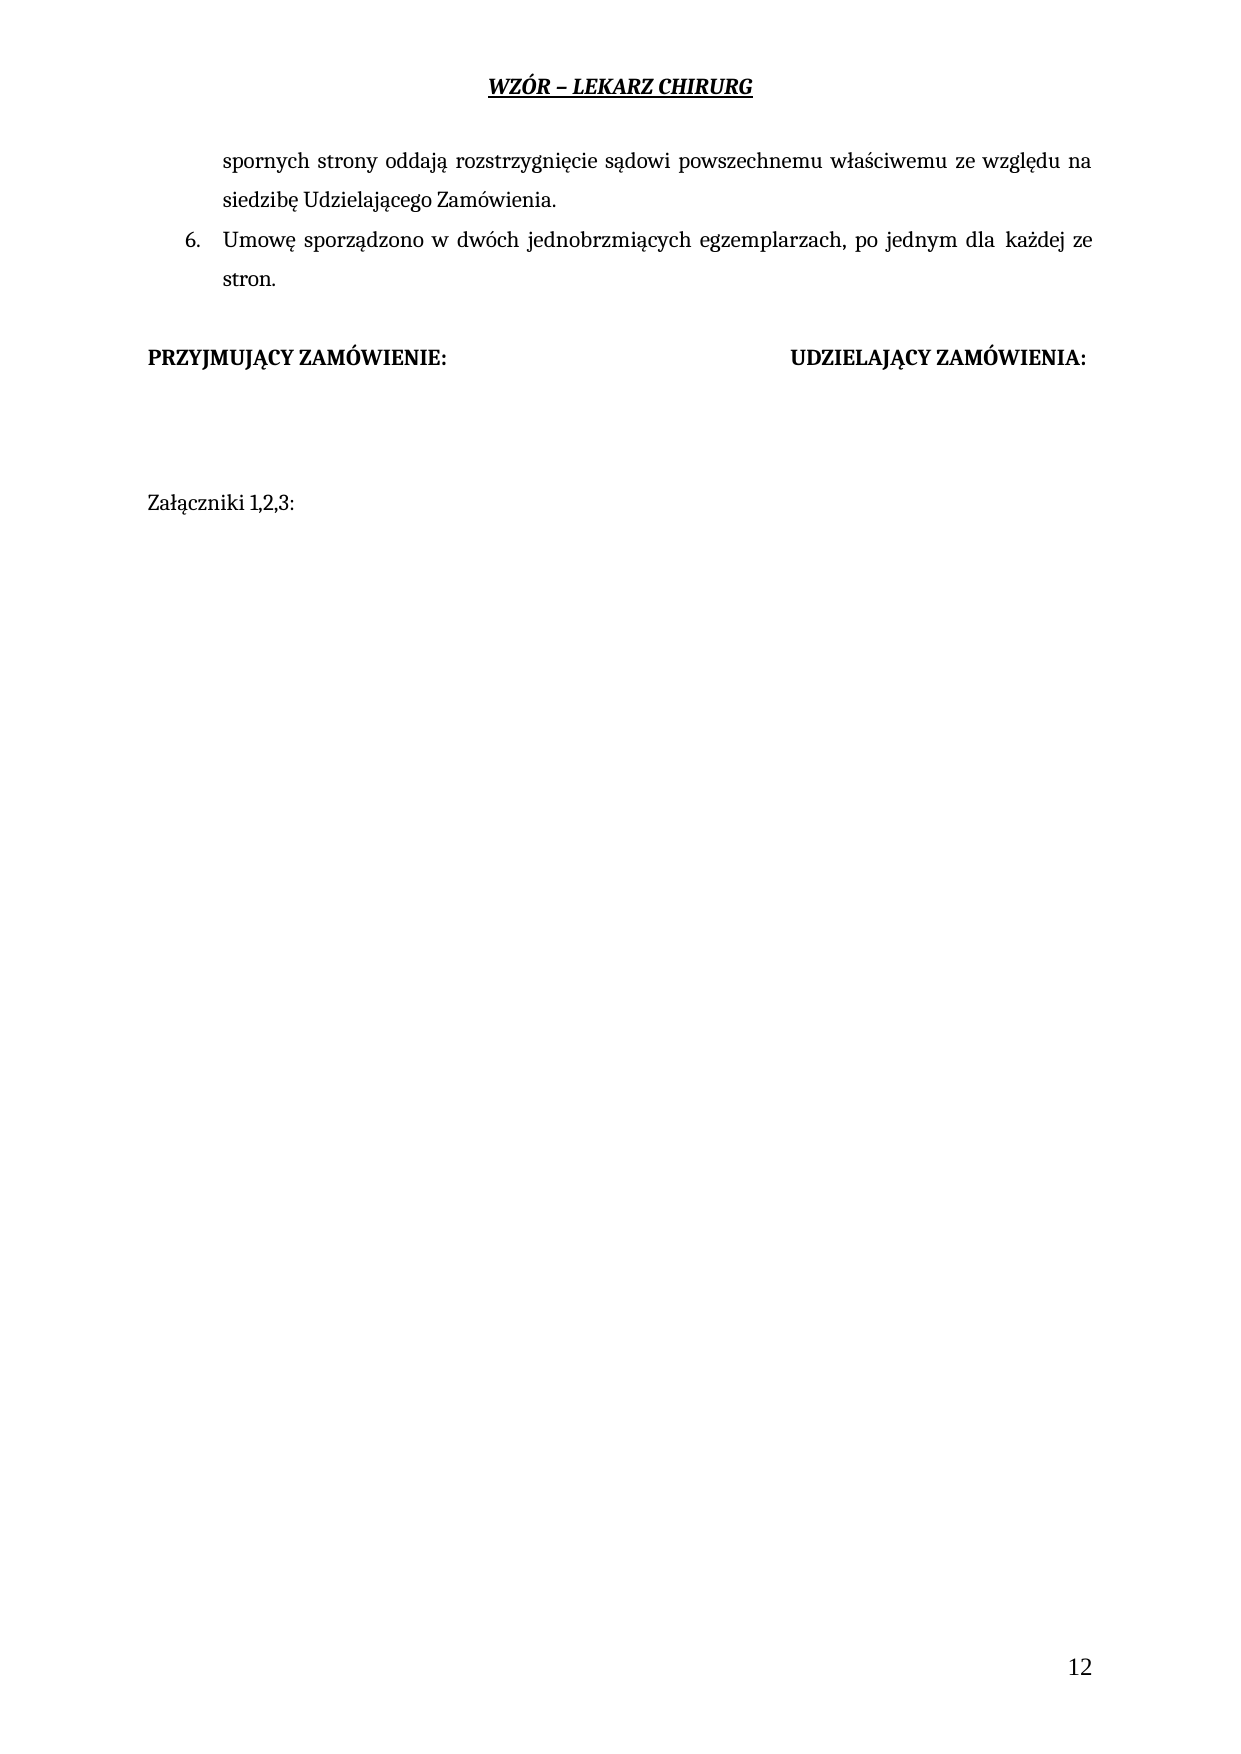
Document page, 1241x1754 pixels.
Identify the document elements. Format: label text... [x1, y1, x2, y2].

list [185, 148, 1093, 213]
text Załączniki 1,2,3: [148, 490, 1093, 516]
text PRZYJMUJĄCY ZAMÓWIENIE: UDZIELAJĄCY ZAMÓWIENIA: [148, 345, 1093, 371]
list Umowę sporządzono w dwóch jednobrzmiących egzemplarzach, po jednym dla każdej ze stron. [185, 227, 1093, 292]
